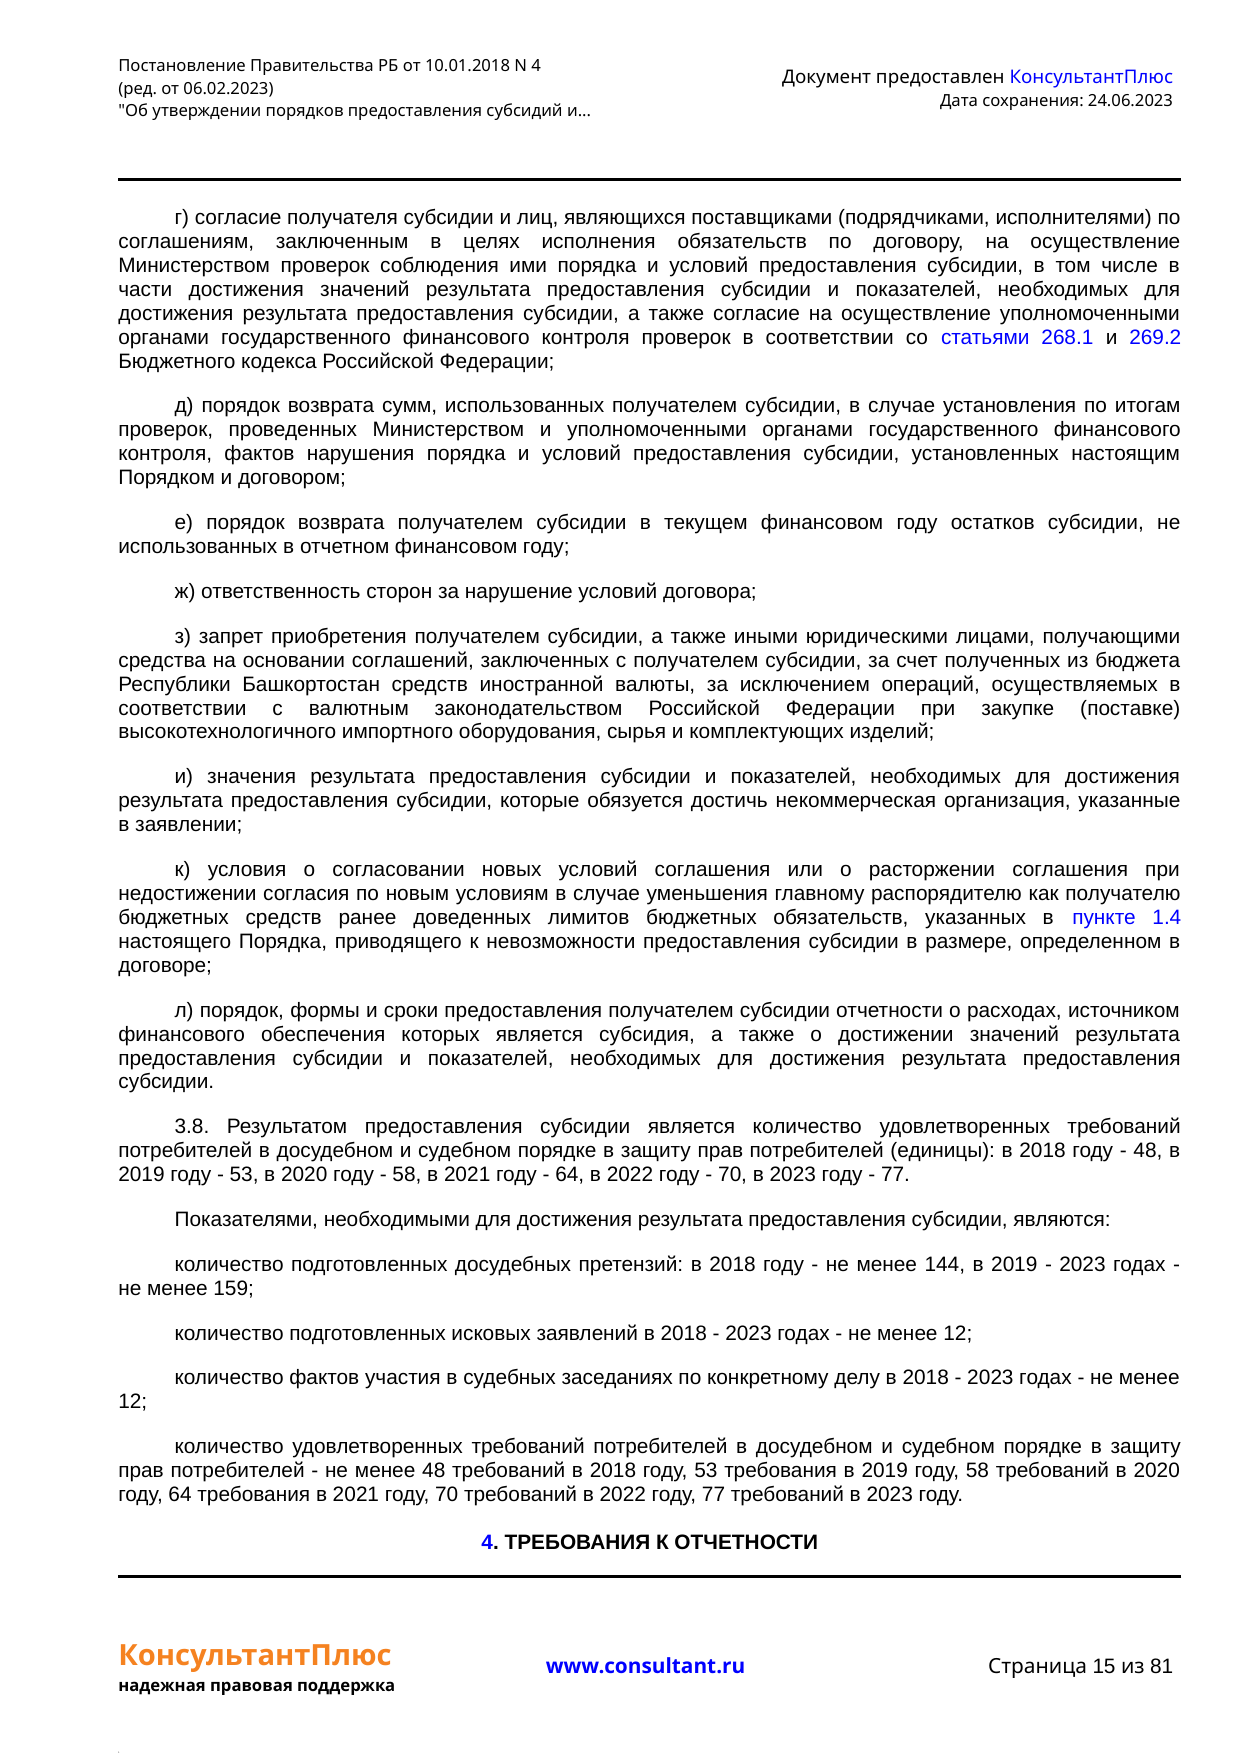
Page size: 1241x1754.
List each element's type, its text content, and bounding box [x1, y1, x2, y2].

text к) условия о согласовании новых условий соглашения или о расторжении соглашения при недостижении согласия по новым условиям в случае уменьшения главному распорядителю как получателю бюджетных средств ранее доведенных лимитов бюджетных обязательств, указанных в пункте 1.4 настоящего Порядка, приводящего к невозможности предоставления субсидии в размере, определенном в договоре; [118, 857, 1181, 977]
text количество подготовленных исковых заявлений в 2018 - 2023 годах - не менее 12; [118, 1320, 1181, 1344]
text з) запрет приобретения получателем субсидии, а также иными юридическими лицами, получающими средства на основании соглашений, заключенных с получателем субсидии, за счет полученных из бюджета Республики Башкортостан средств иностранной валюты, за исключением операций, осуществляемых в соответствии с валютным законодательством Российской Федерации при закупке (поставке) высокотехнологичного импортного оборудования, сырья и комплектующих изделий; [118, 623, 1181, 743]
text и) значения результата предоставления субсидии и показателей, необходимых для достижения результата предоставления субсидии, которые обязуется достичь некоммерческая организация, указанные в заявлении; [118, 764, 1181, 836]
text количество подготовленных досудебных претензий: в 2018 году - не менее 144, в 2019 - 2023 годах - не менее 159; [118, 1252, 1181, 1299]
text л) порядок, формы и сроки предоставления получателем субсидии отчетности о расходах, источником финансового обеспечения которых является субсидия, а также о достижении значений результата предоставления субсидии и показателей, необходимых для достижения результата предоставления субсидии. [118, 997, 1181, 1093]
title 4. ТРЕБОВАНИЯ К ОТЧЕТНОСТИ [118, 1530, 1181, 1554]
text 3.8. Результатом предоставления субсидии является количество удовлетворенных требований потребителей в досудебном и судебном порядке в защиту прав потребителей (единицы): в 2018 году - 48, в 2019 году - 53, в 2020 году - 58, в 2021 году - 64, в 2022 году - 70, в 2023 году - 77. [118, 1114, 1181, 1186]
text д) порядок возврата сумм, использованных получателем субсидии, в случае установления по итогам проверок, проведенных Министерством и уполномоченными органами государственного финансового контроля, фактов нарушения порядка и условий предоставления субсидии, установленных настоящим Порядком и договором; [118, 393, 1181, 489]
text количество фактов участия в судебных заседаниях по конкретному делу в 2018 - 2023 годах - не менее 12; [118, 1365, 1181, 1413]
text ж) ответственность сторон за нарушение условий договора; [118, 579, 1181, 603]
text Показателями, необходимыми для достижения результата предоставления субсидии, являются: [118, 1207, 1181, 1231]
text г) согласие получателя субсидии и лиц, являющихся поставщиками (подрядчиками, исполнителями) по соглашениям, заключенным в целях исполнения обязательств по договору, на осуществление Министерством проверок соблюдения ими порядка и условий предоставления субсидии, в том числе в части достижения значений результата предоставления субсидии и показателей, необходимых для достижения результата предоставления субсидии, а также согласие на осуществление уполномоченными органами государственного финансового контроля проверок в соответствии со статьями 268.1 и 269.2 Бюджетного кодекса Российской Федерации; [118, 205, 1181, 372]
text е) порядок возврата получателем субсидии в текущем финансовом году остатков субсидии, не использованных в отчетном финансовом году; [118, 510, 1181, 558]
text количество удовлетворенных требований потребителей в досудебном и судебном порядке в защиту прав потребителей - не менее 48 требований в 2018 году, 53 требования в 2019 году, 58 требований в 2020 году, 64 требования в 2021 году, 70 требований в 2022 году, 77 требований в 2023 году. [118, 1434, 1181, 1506]
